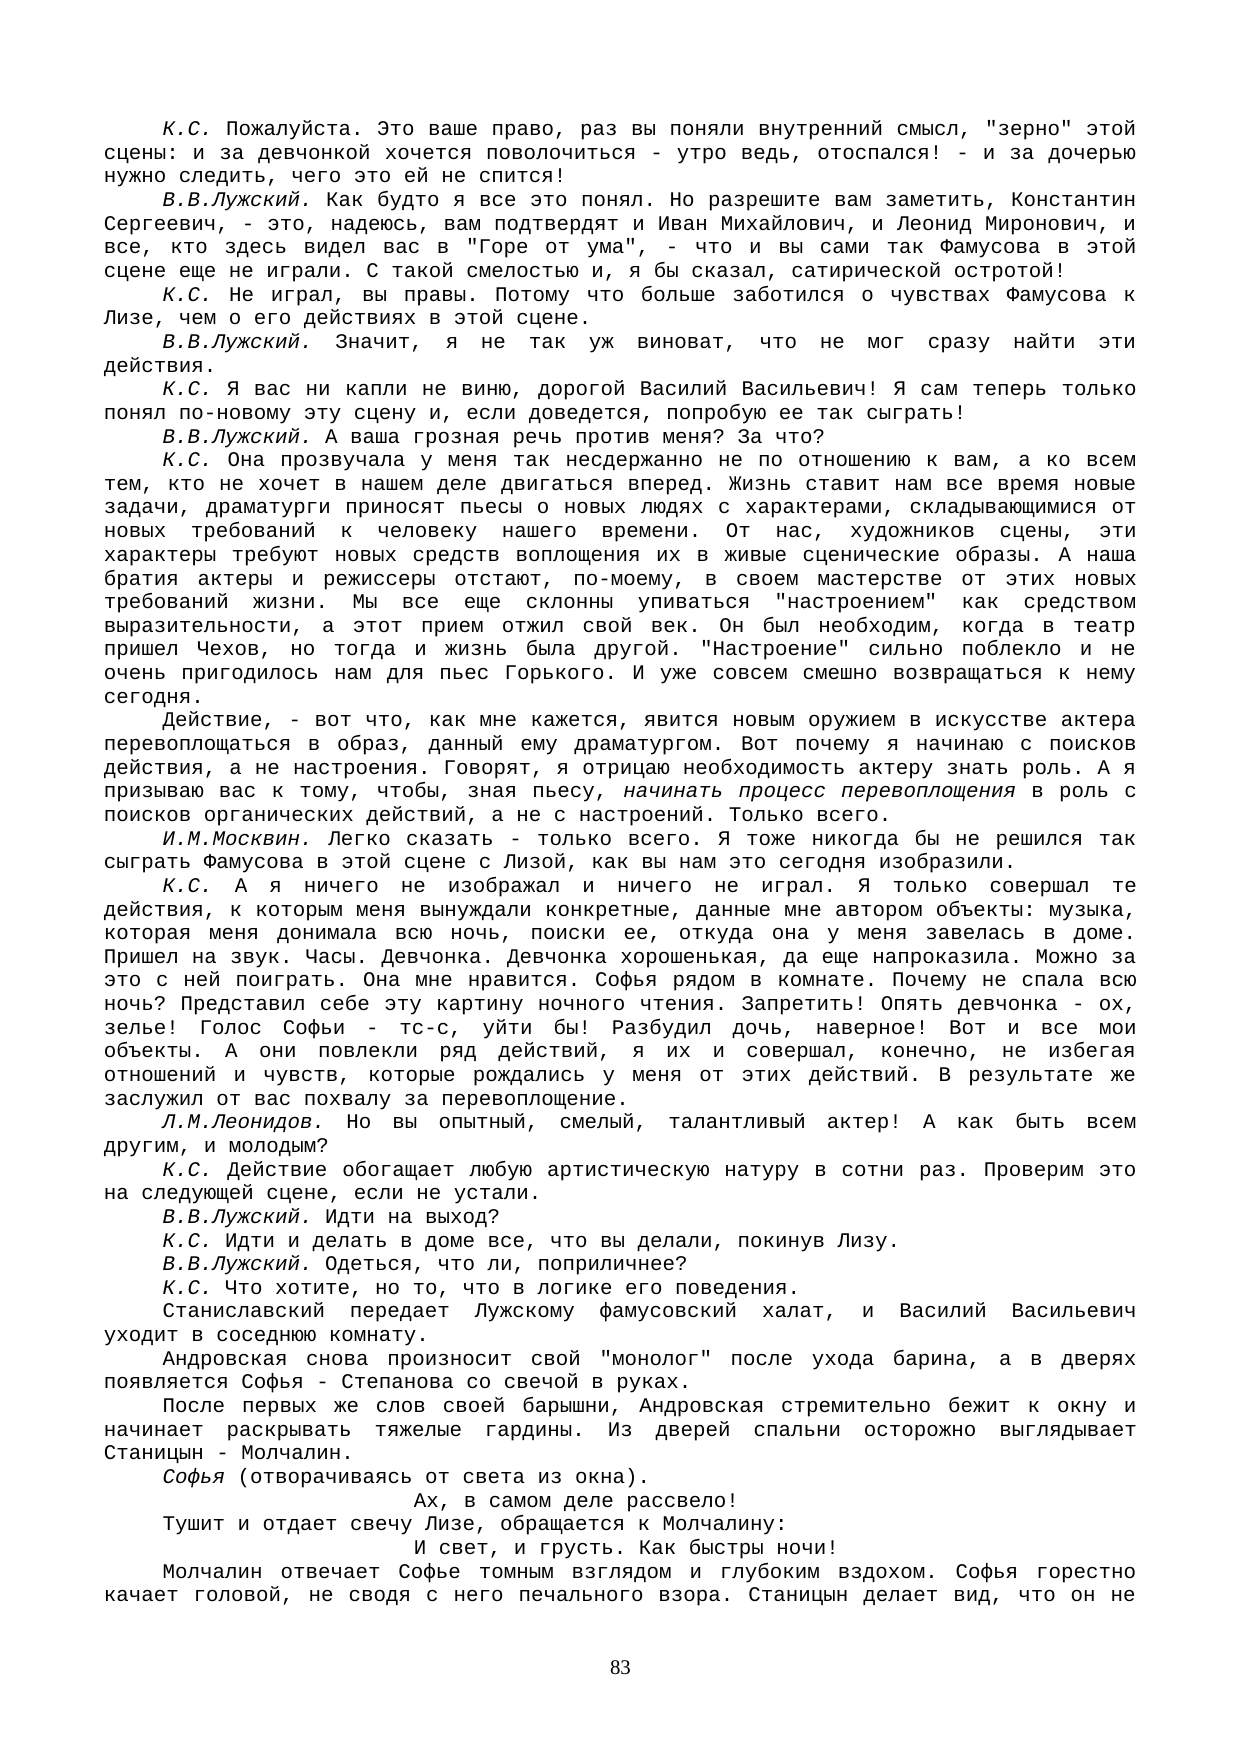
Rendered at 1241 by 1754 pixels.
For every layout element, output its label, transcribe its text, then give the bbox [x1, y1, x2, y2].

text После первых же слов своей барышни, Андровская стремительно бежит к окну и начинает раскрывать тяжелые гардины. Из дверей спальни осторожно выглядывает Станицын - Молчалин. [103, 1395, 1137, 1466]
text В.В.Лужский. Идти на выход? [103, 1206, 1137, 1229]
text К.С. Она прозвучала у меня так несдержанно не по отношению к вам, а ко всем тем, кто не хочет в нашем деле двигаться вперед. Жизнь ставит нам все время новые задачи, драматурги приносят пьесы о новых людях с характерами, складывающимися от новых требований к человеку нашего времени. От нас, художников сцены, эти характеры требуют новых средств воплощения их в живые сценические образы. А наша братия актеры и режиссеры отстают, по-моему, в своем мастерстве от этих новых требований жизни. Мы все еще склонны упиваться "настроением" как средством выразительности, а этот прием отжил свой век. Он был необходим, когда в театр пришел Чехов, но тогда и жизнь была другой. "Настроение" сильно поблекло и не очень пригодилось нам для пьес Горького. И уже совсем смешно возвращаться к нему сегодня. [103, 449, 1137, 709]
text К.С. Не играл, вы правы. Потому что больше заботился о чувствах Фамусова к Лизе, чем о его действиях в этой сцене. [103, 284, 1137, 331]
text И.М.Москвин. Легко сказать - только всего. Я тоже никогда бы не решился так сыграть Фамусова в этой сцене с Лизой, как вы нам это сегодня изобразили. [103, 828, 1137, 875]
text Софья (отворачиваясь от света из окна). [103, 1466, 1137, 1490]
text К.С. А я ничего не изображал и ничего не играл. Я только совершал те действия, к которым меня вынуждали конкретные, данные мне автором объекты: музыка, которая меня донимала всю ночь, поиски ее, откуда она у меня завелась в доме. Пришел на звук. Часы. Девчонка. Девчонка хорошенькая, да еще напроказила. Можно за это с ней поиграть. Она мне нравится. Софья рядом в комнате. Почему не спала всю ночь? Представил себе эту картину ночного чтения. Запретить! Опять девчонка - ох, зелье! Голос Софьи - тс-с, уйти бы! Разбудил дочь, наверное! Вот и все мои объекты. А они повлекли ряд действий, я их и совершал, конечно, не избегая отношений и чувств, которые рождались у меня от этих действий. В результате же заслужил от вас похвалу за перевоплощение. [103, 875, 1137, 1111]
text К.С. Что хотите, но то, что в логике его поведения. [103, 1277, 1137, 1301]
text Станиславский передает Лужскому фамусовский халат, и Василий Васильевич уходит в соседнюю комнату. [103, 1301, 1137, 1348]
text И свет, и грусть. Как быстры ночи! [103, 1537, 1137, 1561]
text Ах, в самом деле рассвело! [103, 1490, 1137, 1513]
text Л.М.Леонидов. Но вы опытный, смелый, талантливый актер! А как быть всем другим, и молодым? [103, 1111, 1137, 1159]
text Тушит и отдает свечу Лизе, обращается к Молчалину: [103, 1513, 1137, 1537]
text В.В.Лужский. Одеться, что ли, поприличнее? [103, 1253, 1137, 1277]
text К.С. Идти и делать в доме все, что вы делали, покинув Лизу. [103, 1229, 1137, 1253]
text Андровская снова произносит свой "монолог" после ухода барина, а в дверях появляется Софья - Степанова со свечой в руках. [103, 1348, 1137, 1395]
text В.В.Лужский. А ваша грозная речь против меня? За что? [103, 426, 1137, 449]
text К.С. Я вас ни капли не виню, дорогой Василий Васильевич! Я сам теперь только понял по-новому эту сцену и, если доведется, попробую ее так сыграть! [103, 378, 1137, 426]
text К.С. Действие обогащает любую артистическую натуру в сотни раз. Проверим это на следующей сцене, если не устали. [103, 1159, 1137, 1206]
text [103, 1561, 1137, 1608]
text Действие, - вот что, как мне кажется, явится новым оружием в искусстве актера перевоплощаться в образ, данный ему драматургом. Вот почему я начинаю с поисков действия, а не настроения. Говорят, я отрицаю необходимость актеру знать роль. А я призываю вас к тому, чтобы, зная пьесу, начинать процесс перевоплощения в роль с поисков органических действий, а не с настроений. Только всего. [103, 709, 1137, 828]
text К.С. Пожалуйста. Это ваше право, раз вы поняли внутренний смысл, "зерно" этой сцены: и за девчонкой хочется поволочиться - утро ведь, отоспался! - и за дочерью нужно следить, чего это ей не спится! [103, 118, 1137, 189]
text В.В.Лужский. Как будто я все это понял. Но разрешите вам заметить, Константин Сергеевич, - это, надеюсь, вам подтвердят и Иван Михайлович, и Леонид Миронович, и все, кто здесь видел вас в "Горе от ума", - что и вы сами так Фамусова в этой сцене еще не играли. С такой смелостью и, я бы сказал, сатирической остротой! [103, 189, 1137, 284]
text В.В.Лужский. Значит, я не так уж виноват, что не мог сразу найти эти действия. [103, 331, 1137, 378]
